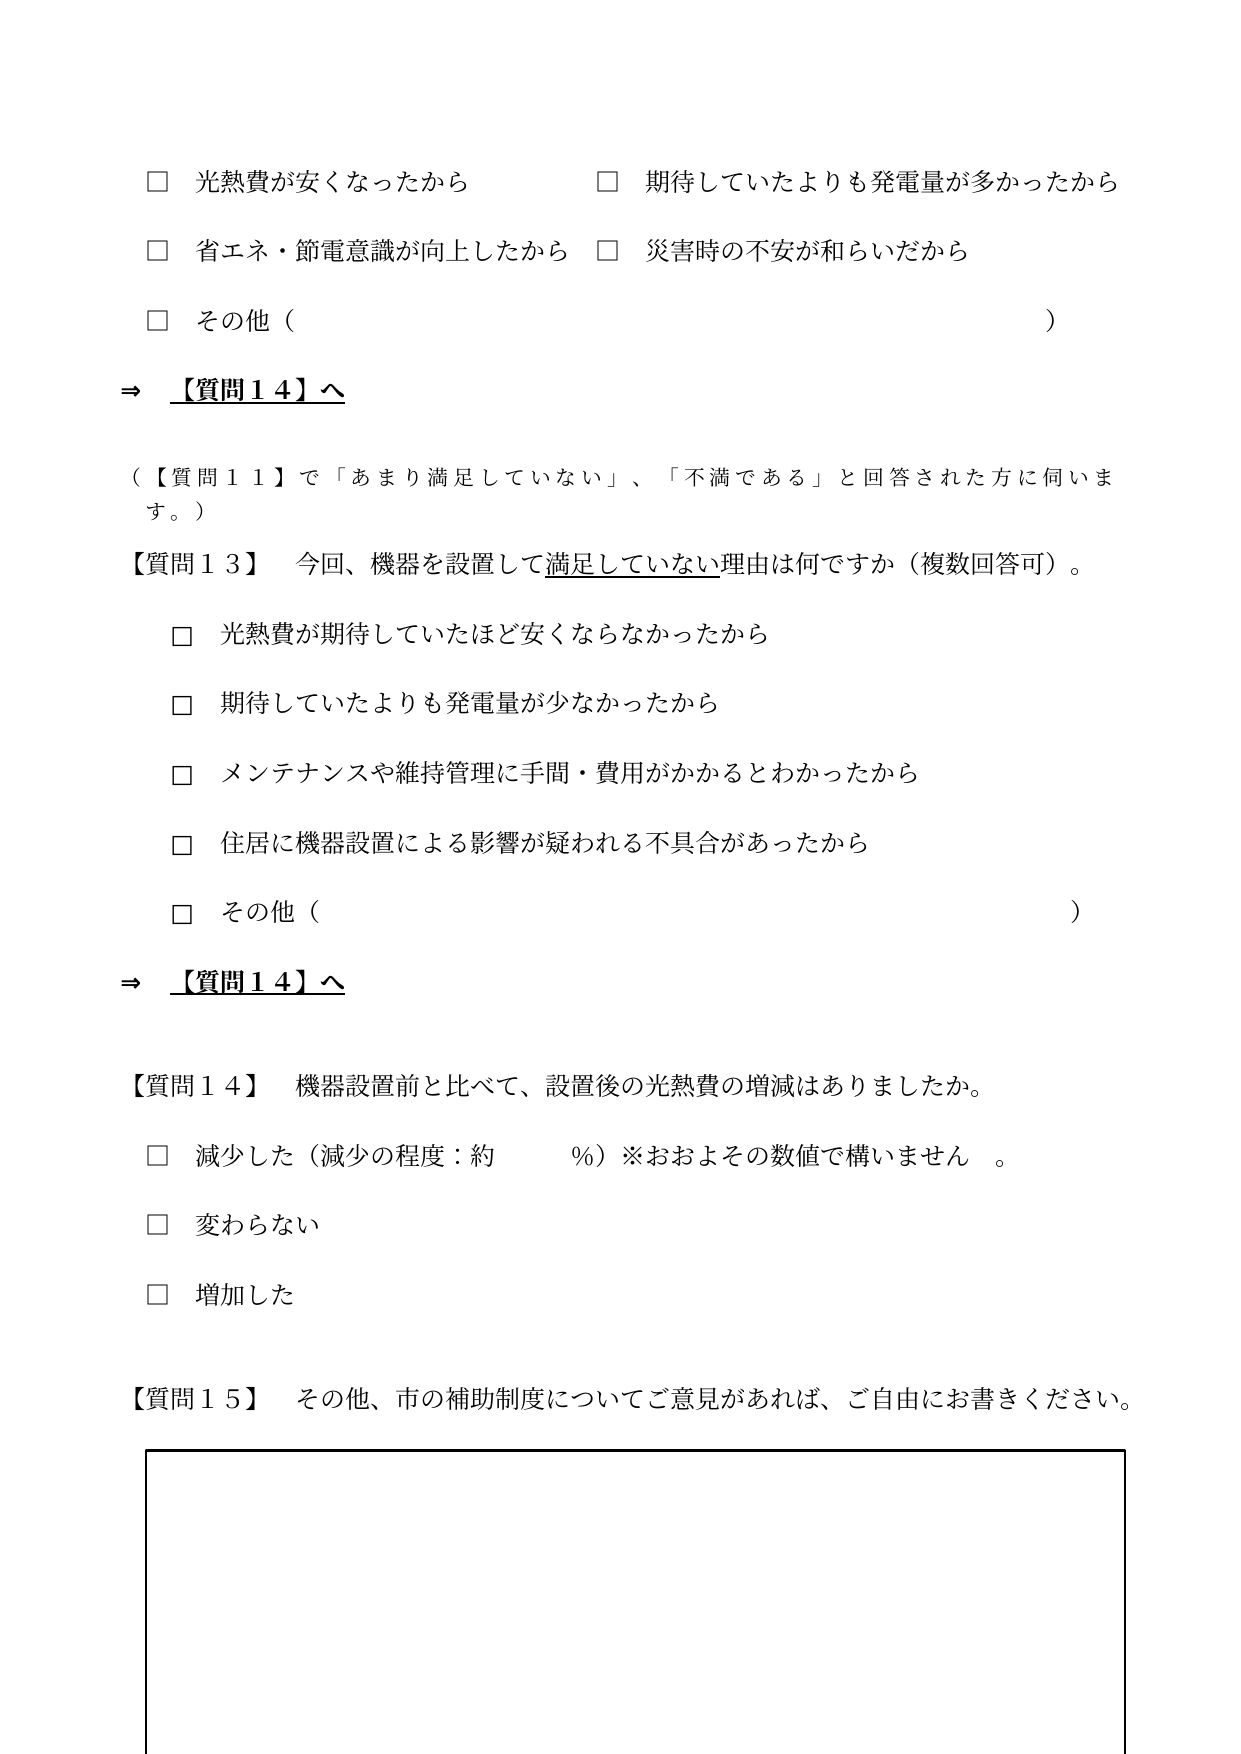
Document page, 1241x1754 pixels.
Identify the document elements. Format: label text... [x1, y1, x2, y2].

text □ その他（ ） [120, 876, 1120, 946]
text □ 減少した（減少の程度：約 ％）※おおよその数値で構いません。 [120, 1120, 1120, 1189]
text □ 光熱費が期待していたほど安くならなかったから [120, 598, 1120, 667]
text □ 省エネ・節電意識が向上したから □ 災害時の不安が和らいだから [120, 215, 1120, 285]
text ⇒ 【質問１４】へ [120, 354, 1120, 424]
text 【質問１３】 今回、機器を設置して満足していない理由は何ですか（複数回答可）。 [120, 528, 1120, 598]
text □ その他（ ） [120, 285, 1120, 354]
text □ 住居に機器設置による影響が疑われる不具合があったから [120, 807, 1120, 876]
text □ 増加した [120, 1259, 1120, 1328]
text ⇒ 【質問１４】へ [120, 946, 1120, 1015]
text □ 期待していたよりも発電量が少なかったから [120, 667, 1120, 737]
text □ 光熱費が安くなったから □ 期待していたよりも発電量が多かったから [120, 146, 1120, 215]
text □ 変わらない [120, 1189, 1120, 1259]
text 【質問１４】 機器設置前と比べて、設置後の光熱費の増減はありましたか。 [120, 1050, 1120, 1120]
text （【質問１１】で「あまり満足していない」、「不満である」と回答された方に伺います。） [120, 459, 1120, 528]
text □ メンテナンスや維持管理に手間・費用がかかるとわかったから [120, 737, 1120, 807]
text 【質問１５】 その他、市の補助制度についてご意見があれば、ご自由にお書きください。 [120, 1363, 1120, 1433]
